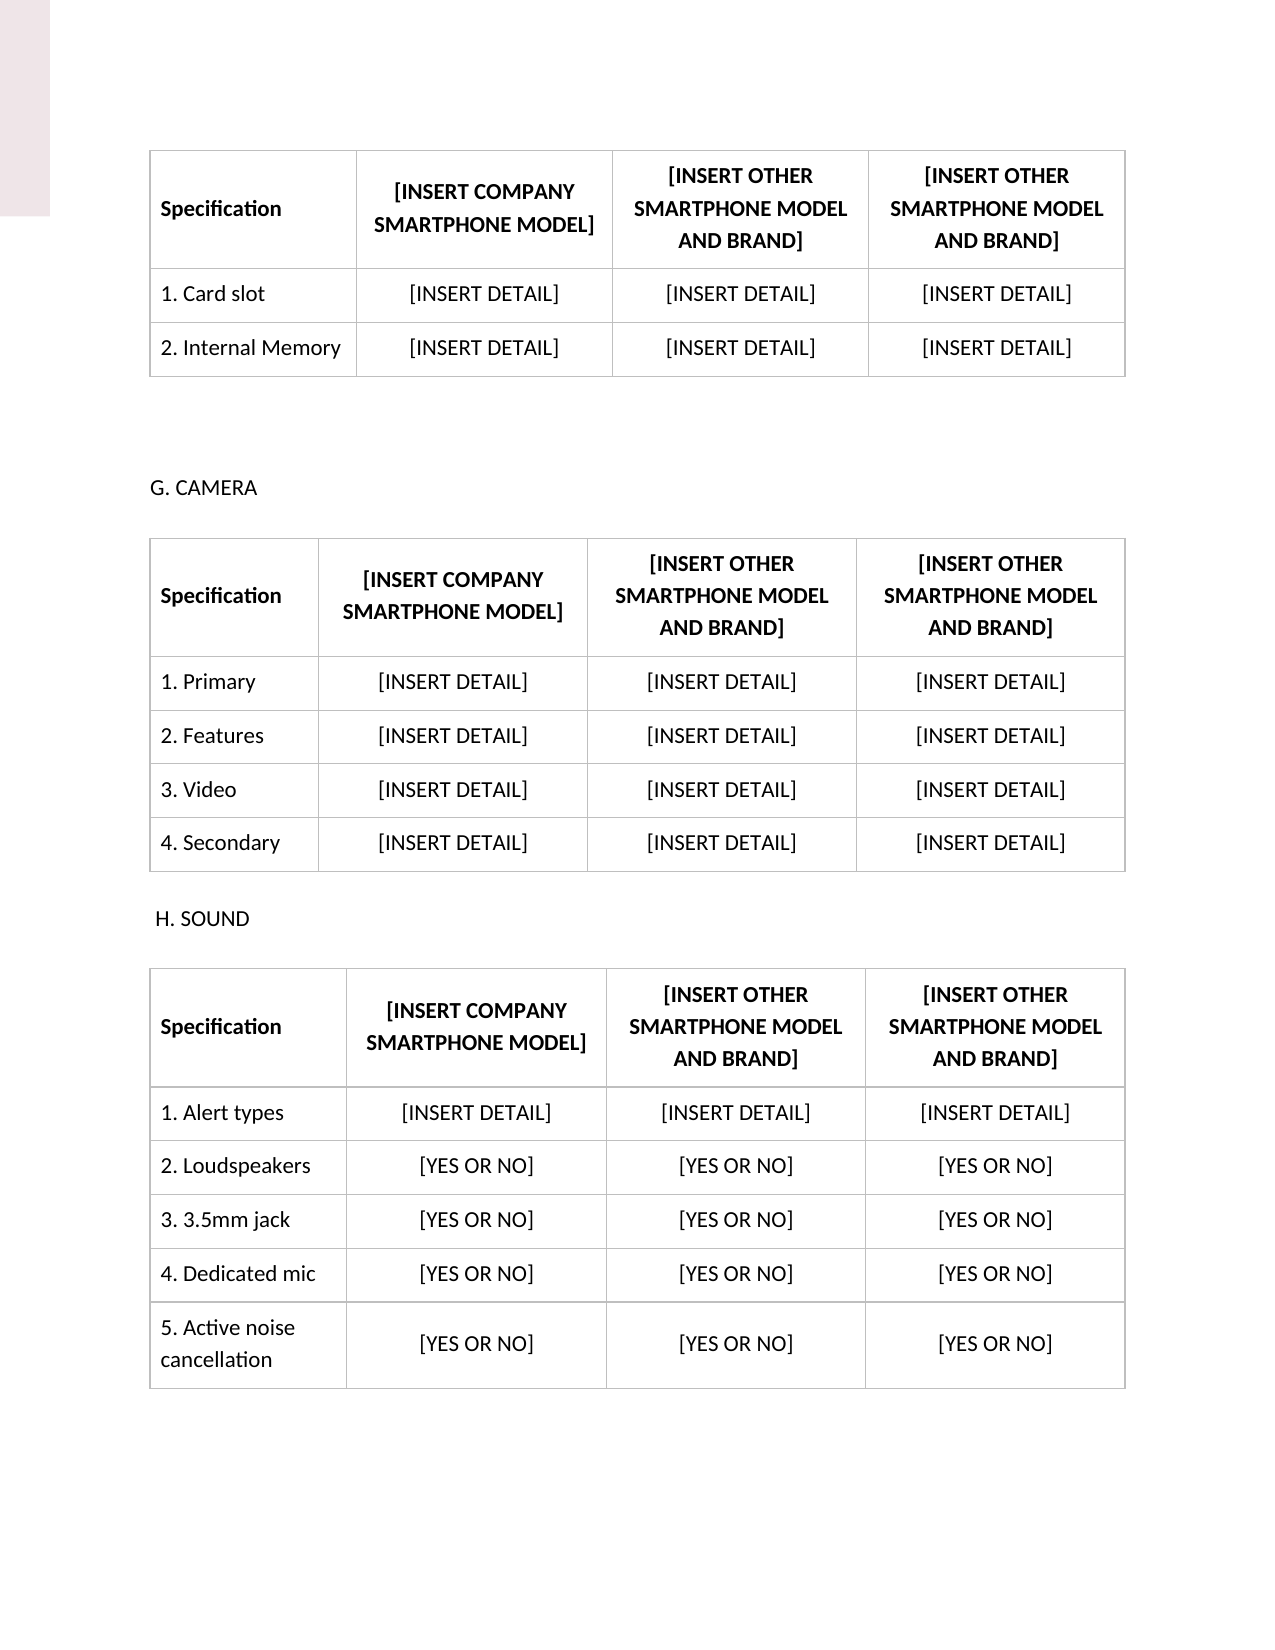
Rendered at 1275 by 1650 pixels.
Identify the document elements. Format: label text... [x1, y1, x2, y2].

table_cell [INSERT DETAIL] [869, 269, 1124, 322]
table_header [INSERT COMPANY SMARTPHONE MODEL] [347, 969, 606, 1086]
table_cell 1. Card slot [151, 269, 356, 322]
table_cell [INSERT DETAIL] [319, 818, 587, 871]
table_cell [YES OR NO] [866, 1249, 1124, 1301]
table_cell 4. Dedicated mic [151, 1249, 346, 1301]
table_cell [INSERT DETAIL] [857, 764, 1124, 817]
table_header [INSERT OTHER SMARTPHONE MODEL AND BRAND] [588, 539, 856, 656]
table_cell [INSERT DETAIL] [588, 657, 856, 709]
table_header [INSERT OTHER SMARTPHONE MODEL AND BRAND] [869, 151, 1124, 268]
table_cell [INSERT DETAIL] [613, 323, 868, 376]
text G. CAMERA [150, 473, 1125, 501]
table_cell 2. Loudspeakers [151, 1141, 346, 1194]
table_cell [INSERT DETAIL] [613, 269, 868, 322]
table_cell [INSERT DETAIL] [866, 1088, 1124, 1140]
table_header [INSERT OTHER SMARTPHONE MODEL AND BRAND] [613, 151, 868, 268]
table_cell 2. Features [151, 711, 318, 763]
table_cell [INSERT DETAIL] [607, 1088, 865, 1140]
text H. SOUND [150, 904, 1125, 932]
table_cell [INSERT DETAIL] [869, 323, 1124, 376]
table_cell [YES OR NO] [607, 1249, 865, 1301]
table_cell [YES OR NO] [607, 1303, 865, 1387]
table_cell [YES OR NO] [347, 1141, 606, 1194]
table_header Specification [151, 539, 318, 656]
table_cell [INSERT DETAIL] [319, 764, 587, 817]
table_cell [INSERT DETAIL] [857, 657, 1124, 709]
table_cell 4. Secondary [151, 818, 318, 871]
table_cell [YES OR NO] [866, 1195, 1124, 1248]
table_cell 1. Primary [151, 657, 318, 709]
table_cell [INSERT DETAIL] [588, 711, 856, 763]
table_cell [INSERT DETAIL] [588, 818, 856, 871]
table_header [INSERT OTHER SMARTPHONE MODEL AND BRAND] [866, 969, 1124, 1086]
table_cell [INSERT DETAIL] [319, 657, 587, 709]
table_header [INSERT COMPANY SMARTPHONE MODEL] [357, 151, 612, 268]
table_cell [YES OR NO] [607, 1195, 865, 1248]
table_cell 1. Alert types [151, 1088, 346, 1140]
table_cell [INSERT DETAIL] [357, 323, 612, 376]
table_header Specification [151, 151, 356, 268]
table_cell 5. Active noise cancellation [151, 1303, 346, 1387]
table_cell [INSERT DETAIL] [857, 818, 1124, 871]
table_cell 3. Video [151, 764, 318, 817]
table_header [INSERT OTHER SMARTPHONE MODEL AND BRAND] [857, 539, 1124, 656]
table_cell [INSERT DETAIL] [347, 1088, 606, 1140]
table_cell [YES OR NO] [347, 1195, 606, 1248]
table_cell [YES OR NO] [866, 1141, 1124, 1194]
table_cell [YES OR NO] [607, 1141, 865, 1194]
table_cell [INSERT DETAIL] [357, 269, 612, 322]
table_cell [YES OR NO] [347, 1249, 606, 1301]
table_cell 2. Internal Memory [151, 323, 356, 376]
table_cell 3. 3.5mm jack [151, 1195, 346, 1248]
table_header [INSERT COMPANY SMARTPHONE MODEL] [319, 539, 587, 656]
table_header Specification [151, 969, 346, 1086]
table_cell [YES OR NO] [347, 1303, 606, 1387]
table_cell [INSERT DETAIL] [319, 711, 587, 763]
table_header [INSERT OTHER SMARTPHONE MODEL AND BRAND] [607, 969, 865, 1086]
table_cell [INSERT DETAIL] [857, 711, 1124, 763]
table_cell [YES OR NO] [866, 1303, 1124, 1387]
table_cell [INSERT DETAIL] [588, 764, 856, 817]
